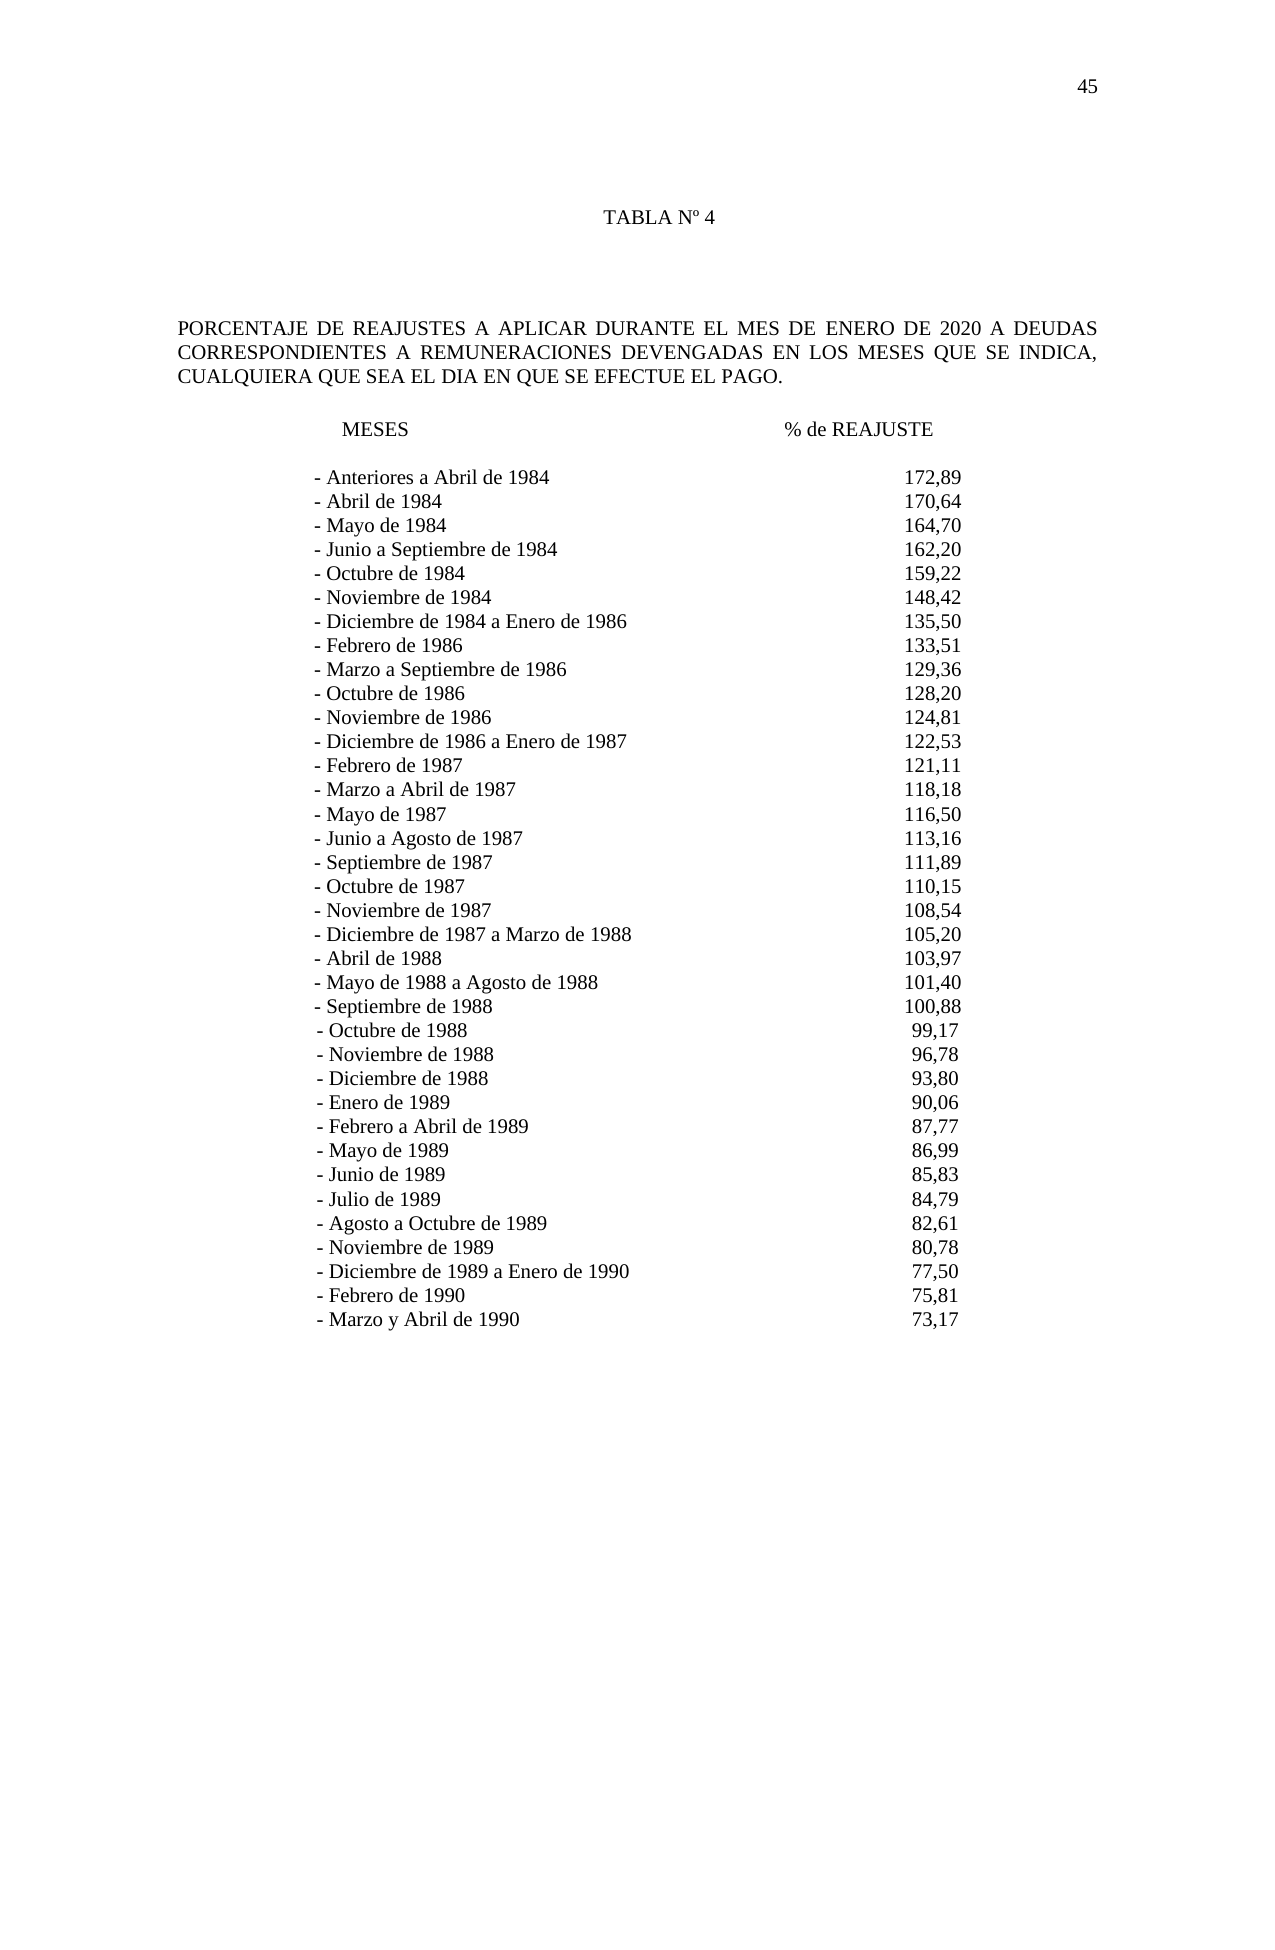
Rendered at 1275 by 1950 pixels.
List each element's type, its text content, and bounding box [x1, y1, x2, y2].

text - Octubre de 1987 110,15 [177, 874, 1098, 898]
text - Mayo de 1984 164,70 [177, 513, 1098, 537]
text - Diciembre de 1989 a Enero de 1990 77,50 [177, 1259, 1098, 1283]
text - Noviembre de 1984 148,42 [177, 585, 1098, 609]
text - Diciembre de 1986 a Enero de 1987 122,53 [177, 729, 1098, 753]
text - Febrero de 1990 75,81 [177, 1283, 1098, 1307]
text - Diciembre de 1988 93,80 [177, 1066, 1098, 1090]
text PORCENTAJE DE REAJUSTES A APLICAR DURANTE EL MES DE DE A DEUDAS CORRESPONDIENTES A REMUNERACIONES DEVENGADAS EN LOS MESES QUE SE INDICA, CUALQUIERA QUE SEA EL DIA EN QUE SE EFECTUE EL PAGO. [177, 316, 1098, 388]
text - Febrero a Abril de 1989 87,77 [177, 1114, 1098, 1138]
text - Noviembre de 1989 80,78 [177, 1234, 1098, 1259]
text - Mayo de 1988 a Agosto de 1988 101,40 [177, 970, 1098, 994]
text - Noviembre de 1987 108,54 [177, 898, 1098, 922]
text - Abril de 1988 103,97 [177, 946, 1098, 970]
text - Febrero de 1987 121,11 [177, 753, 1098, 777]
text - Agosto a Octubre de 1989 82,61 [177, 1211, 1098, 1234]
text - Octubre de 1986 128,20 [177, 681, 1098, 705]
text - Noviembre de 1988 96,78 [177, 1042, 1098, 1066]
text - Julio de 1989 84,79 [177, 1186, 1098, 1211]
text - Mayo de 1989 86,99 [177, 1138, 1098, 1162]
text - Marzo y Abril de 1990 73,17 [177, 1307, 1098, 1331]
text MESES % de REAJUSTE [177, 416, 1098, 441]
text - Septiembre de 1988 100,88 [177, 994, 1098, 1018]
text - Octubre de 1984 159,22 [177, 561, 1098, 585]
text - Marzo a Septiembre de 1986 129,36 [177, 657, 1098, 681]
text TABLA Nº 4 [215, 205, 1098, 229]
text - Abril de 1984 170,64 [177, 489, 1098, 513]
text - Octubre de 1988 99,17 [177, 1018, 1098, 1042]
text - Marzo a Abril de 1987 118,18 [177, 777, 1098, 801]
text - Anteriores a Abril de 1984 172,89 [177, 464, 1098, 489]
text - Diciembre de 1984 a Enero de 1986 135,50 [177, 609, 1098, 633]
text - Noviembre de 1986 124,81 [177, 705, 1098, 729]
text - Mayo de 1987 116,50 [177, 801, 1098, 826]
text - Junio a Agosto de 1987 113,16 [177, 826, 1098, 849]
text - Enero de 1989 90,06 [177, 1090, 1098, 1114]
text - Junio de 1989 85,83 [177, 1162, 1098, 1186]
text - Septiembre de 1987 111,89 [177, 849, 1098, 874]
text - Diciembre de 1987 a Marzo de 1988 105,20 [177, 922, 1098, 946]
text - Junio a Septiembre de 1984 162,20 [177, 537, 1098, 561]
text - Febrero de 1986 133,51 [177, 633, 1098, 657]
